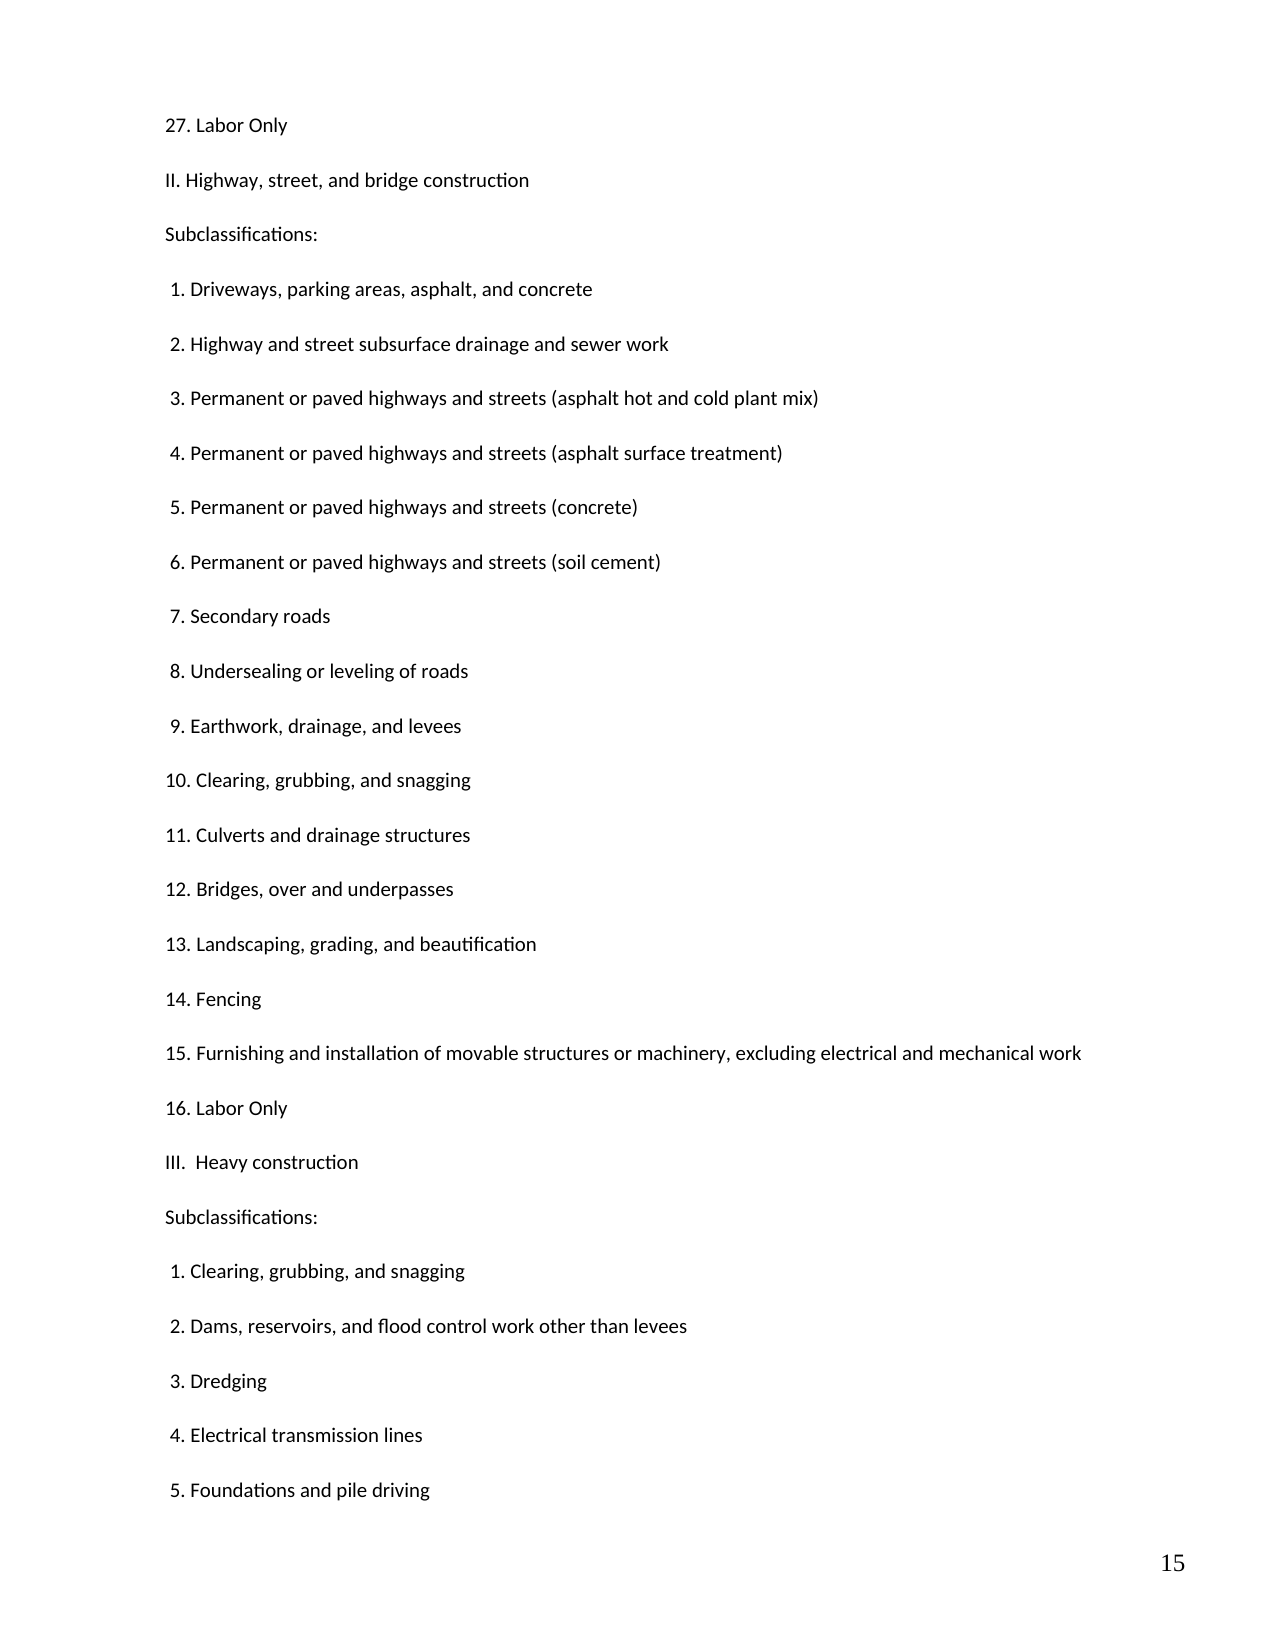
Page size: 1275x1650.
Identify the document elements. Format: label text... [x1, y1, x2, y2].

text II. Highway, street, and bridge construction [90, 167, 1185, 192]
text 27. Labor Only [90, 112, 1185, 138]
text 5. Permanent or paved highways and streets (concrete) [90, 494, 1185, 520]
text 13. Landscaping, grading, and beautification [90, 931, 1185, 957]
text 4. Permanent or paved highways and streets (asphalt surface treatment) [90, 440, 1185, 465]
text 7. Secondary roads [90, 604, 1185, 629]
text 2. Highway and street subsurface drainage and sewer work [90, 331, 1185, 356]
text 12. Bridges, over and underpasses [90, 877, 1185, 902]
text 1. Clearing, grubbing, and snagging [90, 1259, 1185, 1284]
text Subclassifications: [90, 1204, 1185, 1229]
text Subclassifications: [90, 222, 1185, 247]
text III. Heavy construction [90, 1149, 1185, 1175]
text 10. Clearing, grubbing, and snagging [90, 767, 1185, 793]
text 11. Culverts and drainage structures [90, 822, 1185, 847]
text 6. Permanent or paved highways and streets (soil cement) [90, 549, 1185, 574]
text 15. Furnishing and installation of movable structures or machinery, excluding electrical and mechanical work [90, 1040, 1185, 1066]
text 14. Fencing [90, 986, 1185, 1011]
text 16. Labor Only [90, 1095, 1185, 1120]
text 2. Dams, reservoirs, and flood control work other than levees [90, 1313, 1185, 1339]
text 8. Undersealing or leveling of roads [90, 658, 1185, 684]
text 5. Foundations and pile driving [90, 1477, 1185, 1502]
text 3. Dredging [90, 1368, 1185, 1393]
text 3. Permanent or paved highways and streets (asphalt hot and cold plant mix) [90, 385, 1185, 411]
text 9. Earthwork, drainage, and levees [90, 713, 1185, 738]
text 1. Driveways, parking areas, asphalt, and concrete [90, 276, 1185, 302]
text 4. Electrical transmission lines [90, 1422, 1185, 1448]
